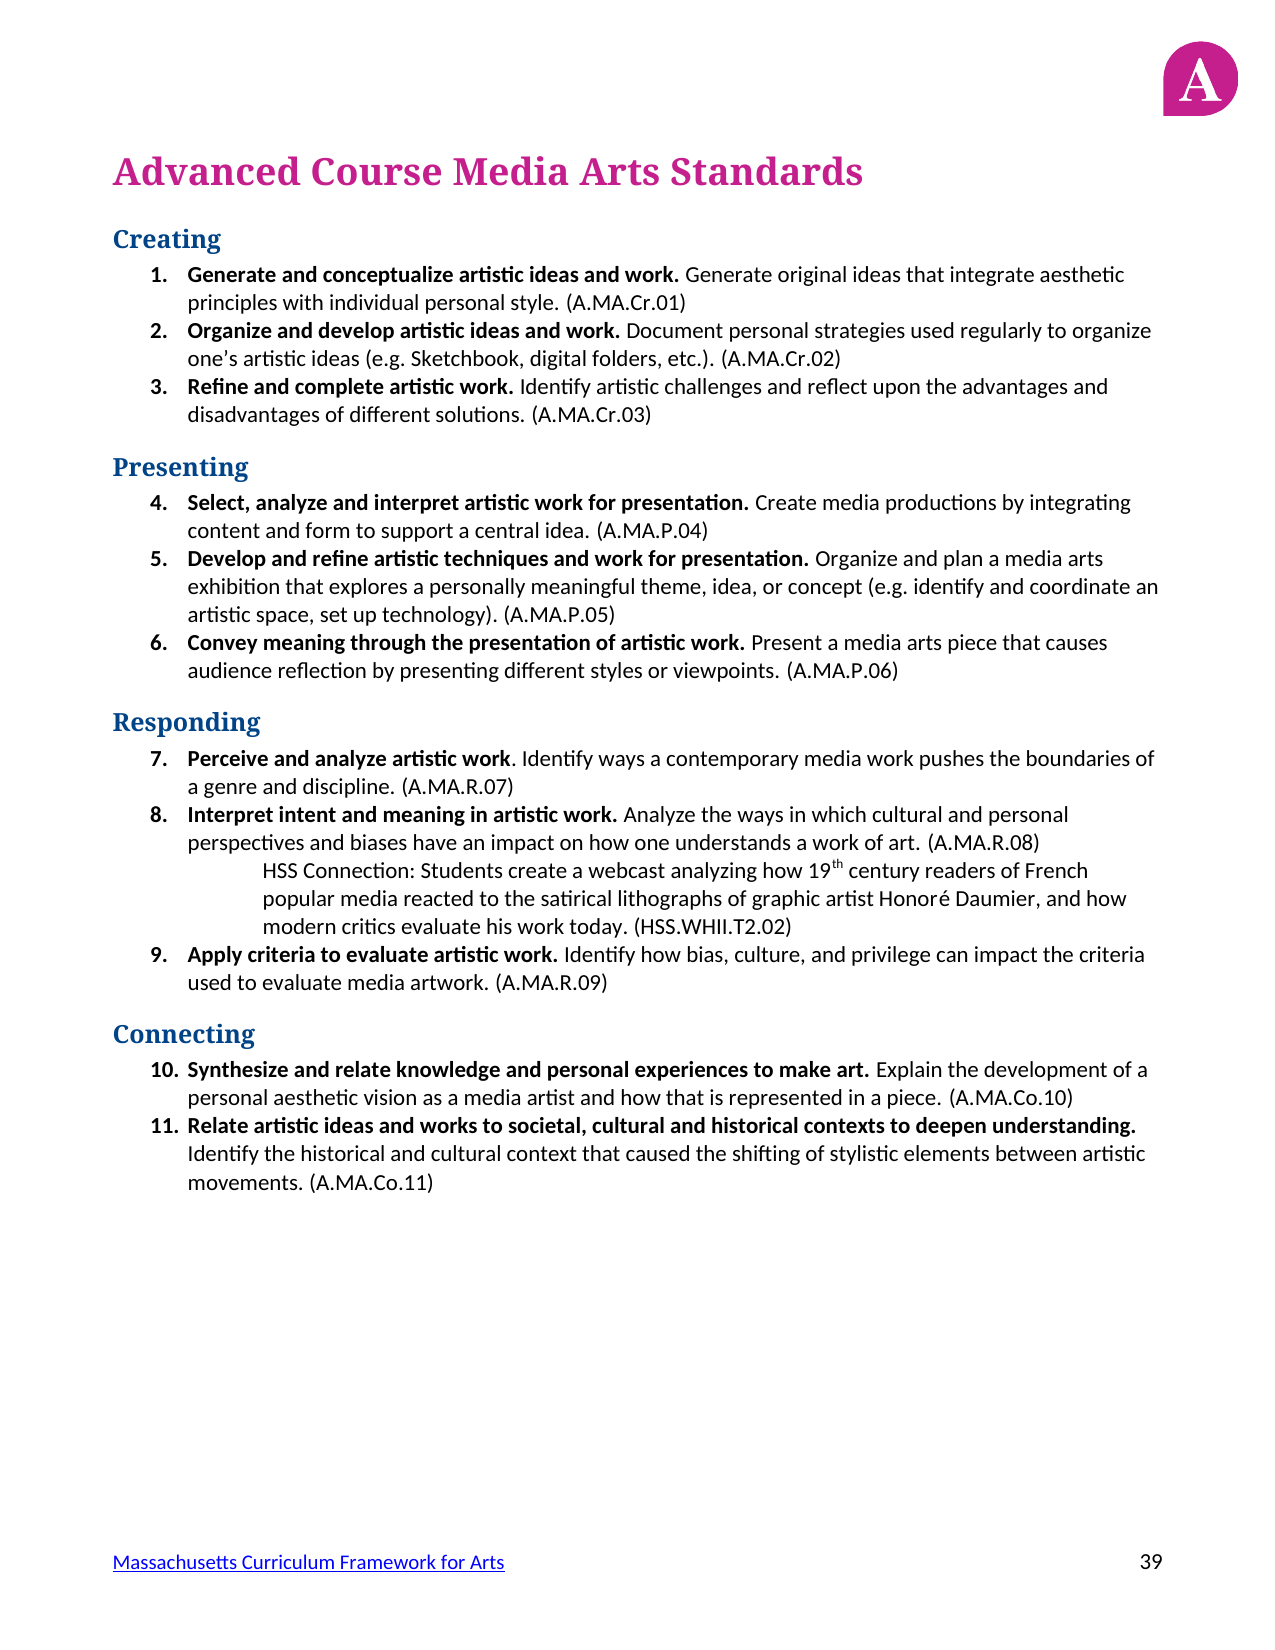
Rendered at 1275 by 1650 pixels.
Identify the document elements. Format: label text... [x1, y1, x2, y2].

subtitle Advanced Course Media Arts Standards [112, 146, 1162, 197]
subtitle Presenting [112, 449, 1162, 483]
list Select, analyze and interpret artistic work for presentation. Create media productions by integrating content and form to support a central idea. (A.MA.P.04) [150, 488, 1162, 544]
list Convey meaning through the presentation of artistic work. Present a media arts piece that causes audience reflection by presenting different styles or viewpoints. (A.MA.P.06) [150, 628, 1162, 684]
list Organize and develop artistic ideas and work. Document personal strategies used regularly to organize one’s artistic ideas (e.g. Sketchbook, digital folders, etc.). (A.MA.Cr.02) [150, 316, 1162, 372]
subtitle Connecting [112, 1017, 1162, 1051]
picture [1162, 40, 1238, 117]
list Relate artistic ideas and works to societal, cultural and historical contexts to deepen understanding. Identify the historical and cultural context that caused the shifting of stylistic elements between artistic movements. (A.MA.Co.11) [150, 1112, 1162, 1196]
list Refine and complete artistic work. Identify artistic challenges and reflect upon the advantages and disadvantages of different solutions. (A.MA.Cr.03) [150, 372, 1162, 428]
list HSS Connection: Students create a webcast analyzing how 19th century readers of French popular media reacted to the satirical lithographs of graphic artist Honoré Daumier, and how modern critics evaluate his work today. (HSS.WHII.T2.02) [262, 856, 1162, 940]
subtitle Creating [112, 222, 1162, 256]
list Perceive and analyze artistic work. Identify ways a contemporary media work pushes the boundaries of a genre and discipline. (A.MA.R.07) [150, 744, 1162, 800]
subtitle Responding [112, 705, 1162, 739]
list Apply criteria to evaluate artistic work. Identify how bias, culture, and privilege can impact the criteria used to evaluate media artwork. (A.MA.R.09) [150, 940, 1162, 996]
list Interpret intent and meaning in artistic work. Analyze the ways in which cultural and personal perspectives and biases have an impact on how one understands a work of art. (A.MA.R.08) [150, 800, 1162, 856]
list Develop and refine artistic techniques and work for presentation. Organize and plan a media arts exhibition that explores a personally meaningful theme, idea, or concept (e.g. identify and coordinate an artistic space, set up technology). (A.MA.P.05) [150, 544, 1162, 628]
list Synthesize and relate knowledge and personal experiences to make art. Explain the development of a personal aesthetic vision as a media artist and how that is represented in a piece. (A.MA.Co.10) [150, 1056, 1162, 1112]
list Generate and conceptualize artistic ideas and work. Generate original ideas that integrate aesthetic principles with individual personal style. (A.MA.Cr.01) [150, 260, 1162, 316]
